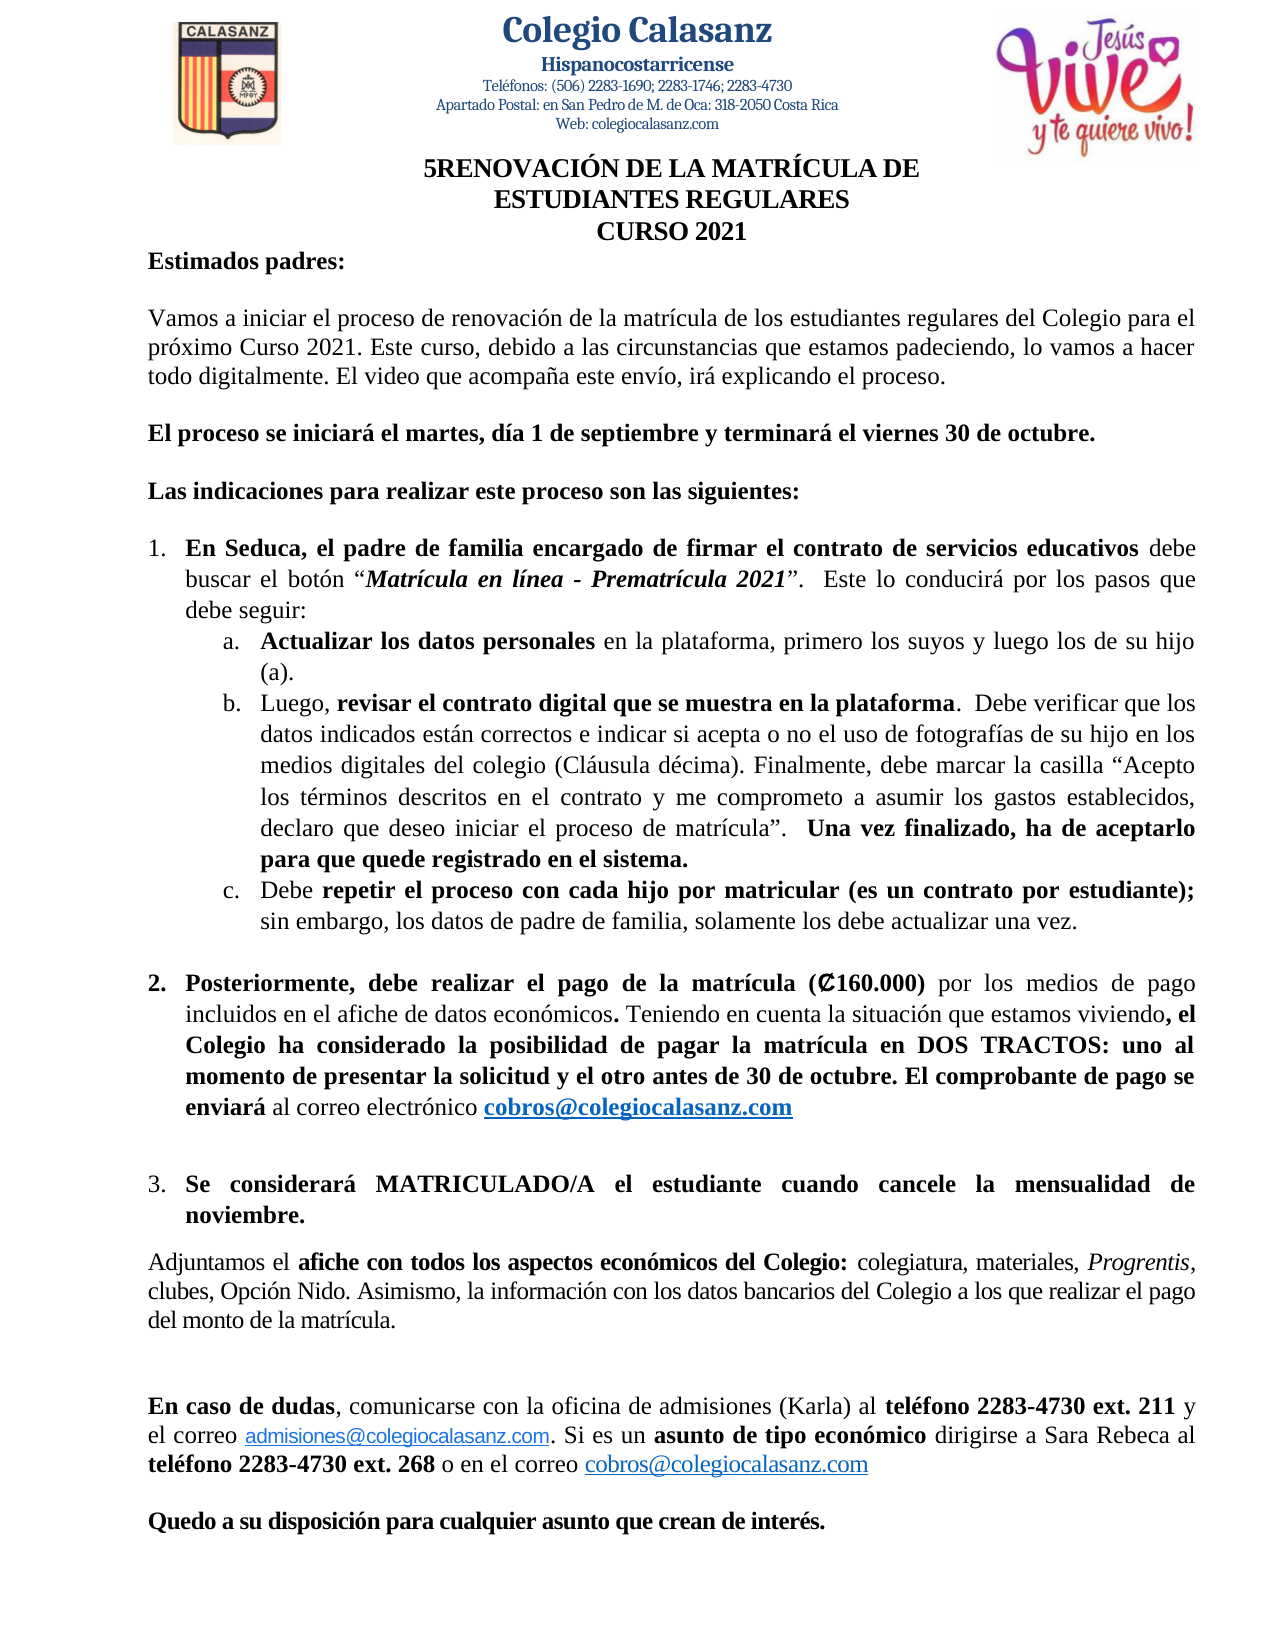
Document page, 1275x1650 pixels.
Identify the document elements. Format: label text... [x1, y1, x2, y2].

text El proceso se iniciará el martes, día 1 de septiembre y terminará el viernes 30 de octubre. [148, 418, 1196, 447]
list Posteriormente, debe realizar el pago de la matrícula (Ȼ160.000) por los medios de pago incluidos en el afiche de datos económicos. Teniendo en cuenta la situación que estamos viviendo, el Colegio ha considerado la posibilidad de pagar la matrícula en DOS TRACTOS: uno al momento de presentar la solicitud y el otro antes de 30 de octubre. El comprobante de pago se enviará al correo electrónico cobros@colegiocalasanz.com [148, 968, 1196, 1121]
text Quedo a su disposición para cualquier asunto que crean de interés. [148, 1506, 1196, 1535]
text 5RENOVACIÓN DE LA MATRÍCULA DE [148, 152, 1196, 183]
list Actualizar los datos personales en la plataforma, primero los suyos y luego los de su hijo (a). [223, 626, 1196, 686]
text Vamos a iniciar el proceso de renovación de la matrícula de los estudiantes regulares del Colegio para el próximo Curso 2021. Este curso, debido a las circunstancias que estamos padeciendo, lo vamos a hacer todo digitalmente. El video que acompaña este envío, irá explicando el proceso. [148, 303, 1196, 389]
list Se considerará MATRICULADO/A el estudiante cuando cancele la mensualidad de noviembre. [148, 1169, 1196, 1228]
text Estimados padres: [148, 246, 1196, 274]
text Adjuntamos el afiche con todos los aspectos económicos del Colegio: colegiatura, materiales, Progrentis, clubes, Opción Nido. Asimismo, la información con los datos bancarios del Colegio a los que realizar el pago del monto de la matrícula. [148, 1247, 1196, 1334]
text CURSO 2021 [148, 215, 1196, 246]
list Debe repetir el proceso con cada hijo por matricular (es un contrato por estudiante); sin embargo, los datos de padre de familia, solamente los debe actualizar una vez. [223, 875, 1196, 934]
list Luego, revisar el contrato digital que se muestra en la plataforma. Debe verificar que los datos indicados están correctos e indicar si acepta o no el uso de fotografías de su hijo en los medios digitales del colegio (Cláusula décima). Finalmente, debe marcar la casilla “Acepto los términos descritos en el contrato y me comprometo a asumir los gastos establecidos, declaro que deseo iniciar el proceso de matrícula”. Una vez finalizado, ha de aceptarlo para que quede registrado en el sistema. [223, 688, 1196, 872]
text En caso de dudas, comunicarse con la oficina de admisiones (Karla) al teléfono 2283-4730 ext. 211 y el correo admisiones@colegiocalasanz.com. Si es un asunto de tipo económico dirigirse a Sara Rebeca al teléfono 2283-4730 ext. 268 o en el correo cobros@colegiocalasanz.com [148, 1391, 1196, 1477]
list En Seduca, el padre de familia encargado de firmar el contrato de servicios educativos debe buscar el botón “Matrícula en línea - Prematrícula 2021”. Este lo conducirá por los pasos que debe seguir: [148, 533, 1196, 624]
text Las indicaciones para realizar este proceso son las siguientes: [148, 476, 1196, 504]
picture [993, 12, 1197, 163]
text ESTUDIANTES REGULARES [148, 183, 1196, 215]
